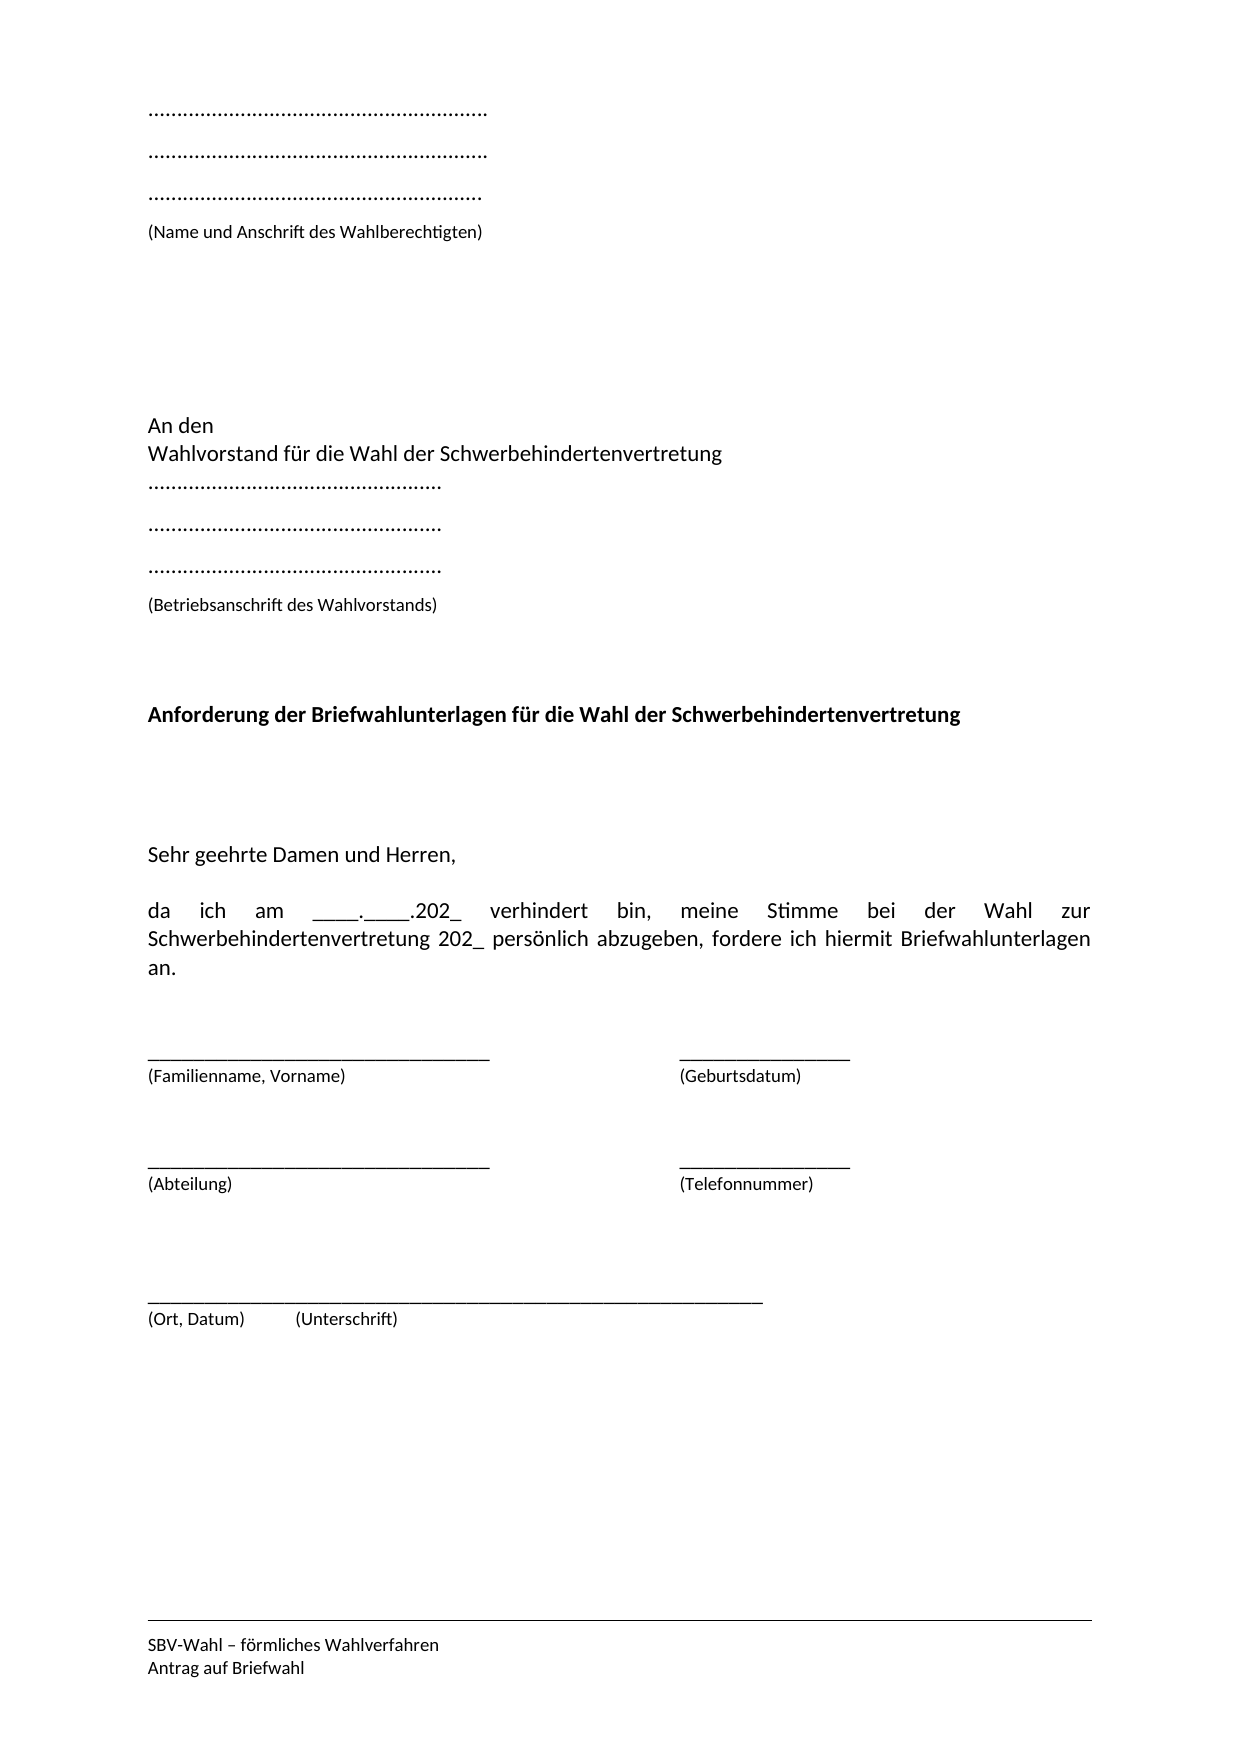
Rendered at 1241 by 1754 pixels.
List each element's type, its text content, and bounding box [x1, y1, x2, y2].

text ................................................... [148, 467, 1092, 496]
text (Familienname, Vorname) (Geburtsdatum) [148, 1065, 1092, 1088]
text An den [148, 411, 1092, 439]
text ................................................... [148, 551, 1092, 579]
text ______________________________________________________ [148, 1279, 1092, 1307]
text (Betriebsanschrift des Wahlvorstands) [148, 593, 1092, 616]
text (Name und Anschrift des Wahlberechtigten) [148, 220, 1092, 243]
text da ich am ____.____.202_ verhindert bin, meine Stimme bei der Wahl zur Schwerbehindertenvertretung 202_ persönlich abzugeben, fordere ich hiermit Briefwahlunterlagen an. [148, 897, 1092, 981]
text Anforderung der Briefwahlunterlagen für die Wahl der Schwerbehindertenvertretung [148, 700, 1092, 728]
text (Abteilung) (Telefonnummer) [148, 1172, 1092, 1194]
text Wahlvorstand für die Wahl der Schwerbehindertenvertretung [148, 439, 1092, 467]
text ______________________________ _______________ [148, 1037, 1092, 1065]
text .......................................................... [148, 178, 1092, 206]
text ........................................................... [148, 136, 1092, 164]
text ................................................... [148, 509, 1092, 537]
text (Ort, Datum) (Unterschrift) [148, 1307, 1092, 1329]
text Sehr geehrte Damen und Herren, [148, 841, 1092, 868]
text ______________________________ _______________ [148, 1144, 1092, 1172]
text ........................................................... [148, 94, 1092, 122]
